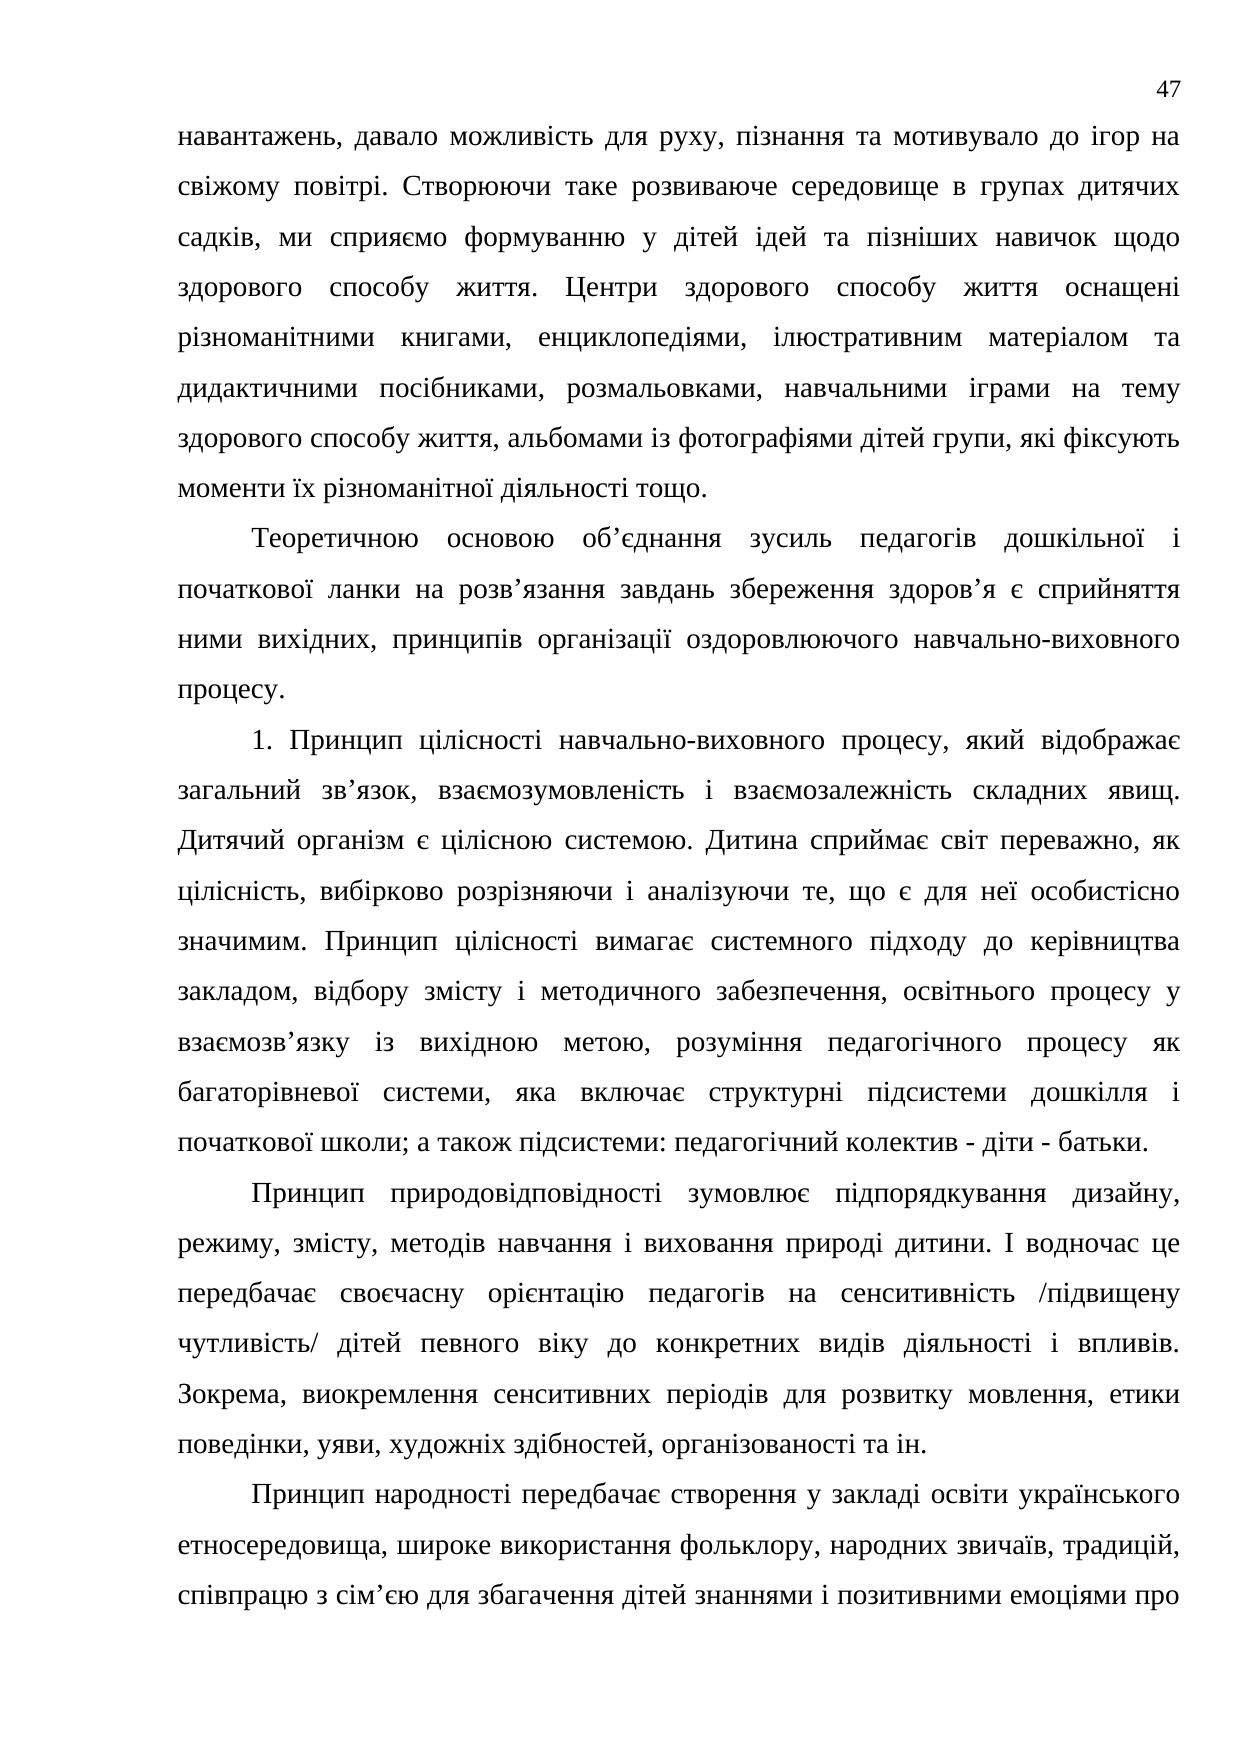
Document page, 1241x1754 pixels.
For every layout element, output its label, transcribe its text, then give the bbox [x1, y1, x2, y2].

text Теоретичною основою об’єднання зусиль педагогів дошкільної і початкової ланки на розв’язання завдань збереження здоров’я є сприйняття ними вихідних, принципів організації оздоровлюючого навчально-виховного процесу. [177, 521, 1181, 705]
text 1. Принцип цілісності навчально-виховного процесу, який відображає загальний зв’язок, взаємозумовленість і взаємозалежність складних явищ. Дитячий організм є цілісною системою. Дитина сприймає світ переважно, як цілісність, вибірково розрізняючи і аналізуючи те, що є для неї особистісно значимим. Принцип цілісності вимагає системного підходу до керівництва закладом, відбору змісту і методичного забезпечення, освітнього процесу у взаємозв’язку із вихідною метою, розуміння педагогічного процесу як багаторівневої системи, яка включає структурні підсистеми дошкілля і початкової школи; а також підсистеми: педагогічний колектив - діти - батьки. [177, 722, 1181, 1158]
text Принцип природовідповідності зумовлює підпорядкування дизайну, режиму, змісту, методів навчання і виховання природі дитини. І водночас це передбачає своєчасну орієнтацію педагогів на сенситивність /підвищену чутливість/ дітей певного віку до конкретних видів діяльності і впливів. Зокрема, виокремлення сенситивних періодів для розвитку мовлення, етики поведінки, уяви, художніх здібностей, організованості та ін. [177, 1175, 1181, 1460]
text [177, 118, 1181, 504]
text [177, 1477, 1181, 1611]
